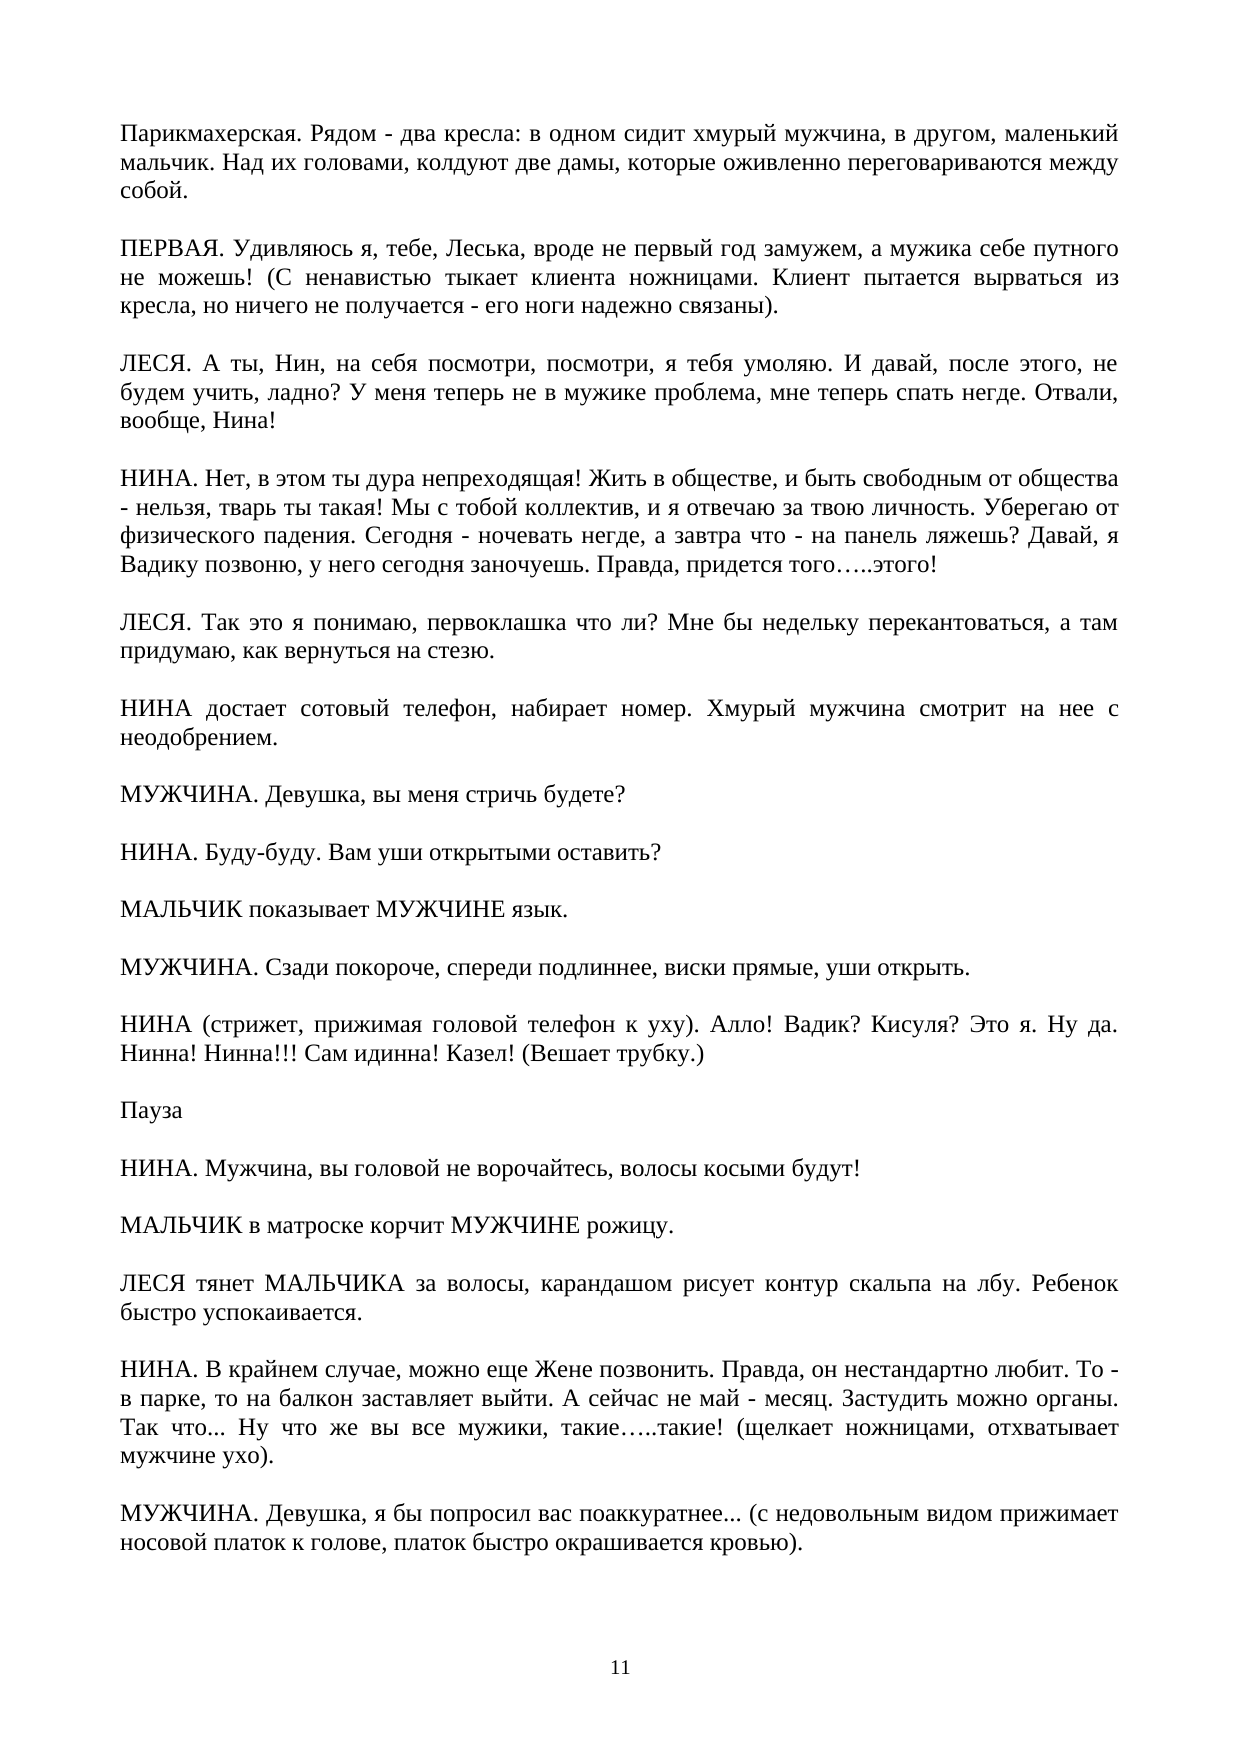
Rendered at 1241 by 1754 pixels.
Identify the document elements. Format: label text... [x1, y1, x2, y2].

text ЛЕСЯ тянет МАЛЬЧИКА за волосы, карандашом рисует контур скальпа на лбу. Ребенок быстро успокаивается. [120, 1268, 1120, 1326]
text НИНА (стрижет, прижимая головой телефон к уху). Алло! Вадик? Кисуля? Это я. Ну да. Нинна! Нинна!!! Сам идинна! Казел! (Вешает трубку.) [120, 1009, 1120, 1067]
text МАЛЬЧИК в матроске корчит МУЖЧИНЕ рожицу. [120, 1211, 1120, 1239]
text ЛЕСЯ. Так это я понимаю, первоклашка что ли? Мне бы недельку перекантоваться, а там придумаю, как вернуться на стезю. [120, 607, 1120, 664]
text НИНА. Буду-буду. Вам уши открытыми оставить? [120, 837, 1120, 866]
text МУЖЧИНА. Девушка, я бы попросил вас поаккуратнее... (с недовольным видом прижимает носовой платок к голове, платок быстро окрашивается кровью). [120, 1498, 1120, 1556]
text ПЕРВАЯ. Удивляюсь я, тебе, Леська, вроде не первый год замужем, а мужика себе путного не можешь! (С ненавистью тыкает клиента ножницами. Клиент пытается вырваться из кресла, но ничего не получается - его ноги надежно связаны). [120, 233, 1120, 319]
text ЛЕСЯ. А ты, Нин, на себя посмотри, посмотри, я тебя умоляю. И давай, после этого, не будем учить, ладно? У меня теперь не в мужике проблема, мне теперь спать негде. Отвали, вообще, Нина! [120, 348, 1120, 434]
text НИНА. В крайнем случае, можно еще Жене позвонить. Правда, он нестандартно любит. То - в парке, то на балкон заставляет выйти. А сейчас не май - месяц. Застудить можно органы. Так что... Ну что же вы все мужики, такие…..такие! (щелкает ножницами, отхватывает мужчине ухо). [120, 1354, 1120, 1469]
text МУЖЧИНА. Девушка, вы меня стричь будете? [120, 779, 1120, 808]
text МУЖЧИНА. Сзади покороче, спереди подлиннее, виски прямые, уши открыть. [120, 952, 1120, 981]
text МАЛЬЧИК показывает МУЖЧИНЕ язык. [120, 894, 1120, 923]
text НИНА. Мужчина, вы головой не ворочайтесь, волосы косыми будут! [120, 1153, 1120, 1182]
text НИНА. Нет, в этом ты дура непреходящая! Жить в обществе, и быть свободным от общества - нельзя, тварь ты такая! Мы с тобой коллектив, и я отвечаю за твою личность. Уберегаю от физического падения. Сегодня - ночевать негде, а завтра что - на панель ляжешь? Давай, я Вадику позвоню, у него сегодня заночуешь. Правда, придется того…..этого! [120, 463, 1120, 578]
text Парикмахерская. Рядом - два кресла: в одном сидит хмурый мужчина, в другом, маленький мальчик. Над их головами, колдуют две дамы, которые оживленно переговариваются между собой. [120, 118, 1120, 204]
text НИНА достает сотовый телефон, набирает номер. Хмурый мужчина смотрит на нее с неодобрением. [120, 693, 1120, 751]
text Пауза [120, 1096, 1120, 1124]
